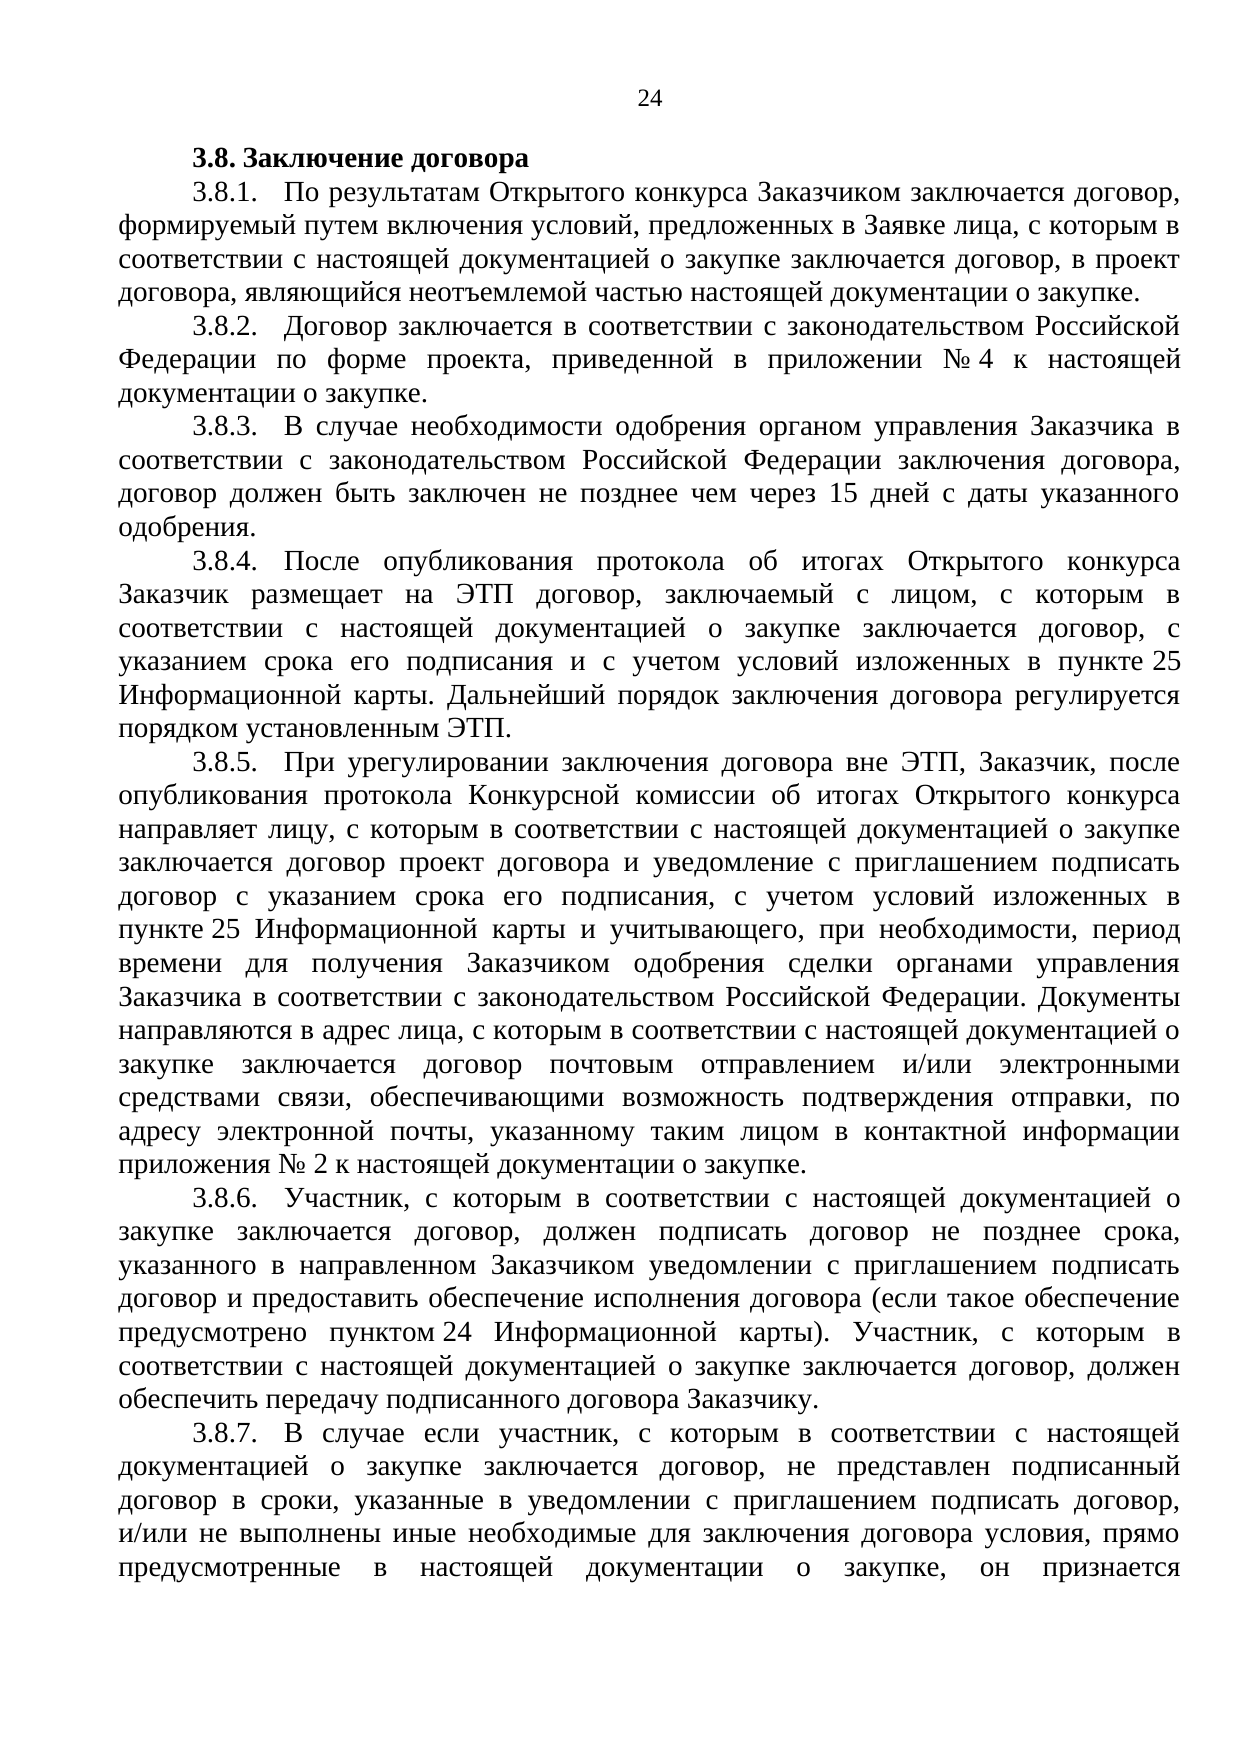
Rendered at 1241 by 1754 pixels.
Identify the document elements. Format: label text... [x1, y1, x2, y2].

list Договор заключается в соответствии с законодательством Российской Федерации по форме проекта, приведенной в приложении № 4 к настоящей документации о закупке. [118, 308, 1181, 408]
list В случае необходимости одобрения органом управления Заказчика в соответствии с законодательством Российской Федерации заключения договора, договор должен быть заключен не позднее чем через 15 дней с даты указанного одобрения. [118, 408, 1181, 543]
list После опубликования протокола об итогах Открытого конкурса Заказчик размещает на ЭТП договор, заключаемый с лицом, с которым в соответствии с настоящей документацией о закупке заключается договор, с указанием срока его подписания и с учетом условий изложенных в пункте 25 Информационной карты. Дальнейший порядок заключения договора регулируется порядком установленным ЭТП. [118, 543, 1181, 744]
list При урегулировании заключения договора вне ЭТП, Заказчик, после опубликования протокола Конкурсной комиссии об итогах Открытого конкурса направляет лицу, с которым в соответствии с настоящей документацией о закупке заключается договор проект договора и уведомление с приглашением подписать договор с указанием срока его подписания, с учетом условий изложенных в пункте 25 Информационной карты и учитывающего, при необходимости, период времени для получения Заказчиком одобрения сделки органами управления Заказчика в соответствии с законодательством Российской Федерации. Документы направляются в адрес лица, с которым в соответствии с настоящей документацией о закупке заключается договор почтовым отправлением и/или электронными средствами связи, обеспечивающими возможность подтверждения отправки, по адресу электронной почты, указанному таким лицом в контактной информации приложения № 2 к настоящей документации о закупке. [118, 744, 1181, 1180]
list По результатам Открытого конкурса Заказчиком заключается договор, формируемый путем включения условий, предложенных в Заявке лица, с которым в соответствии с настоящей документацией о закупке заключается договор, в проект договора, являющийся неотъемлемой частью настоящей документации о закупке. [118, 174, 1181, 308]
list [118, 1415, 1181, 1582]
list Заключение договора [118, 140, 1181, 174]
list Участник, с которым в соответствии с настоящей документацией о закупке заключается договор, должен подписать договор не позднее срока, указанного в направленном Заказчиком уведомлении с приглашением подписать договор и предоставить обеспечение исполнения договора (если такое обеспечение предусмотрено пунктом 24 Информационной карты). Участник, с которым в соответствии с настоящей документацией о закупке заключается договор, должен обеспечить передачу подписанного договора Заказчику. [118, 1180, 1181, 1415]
